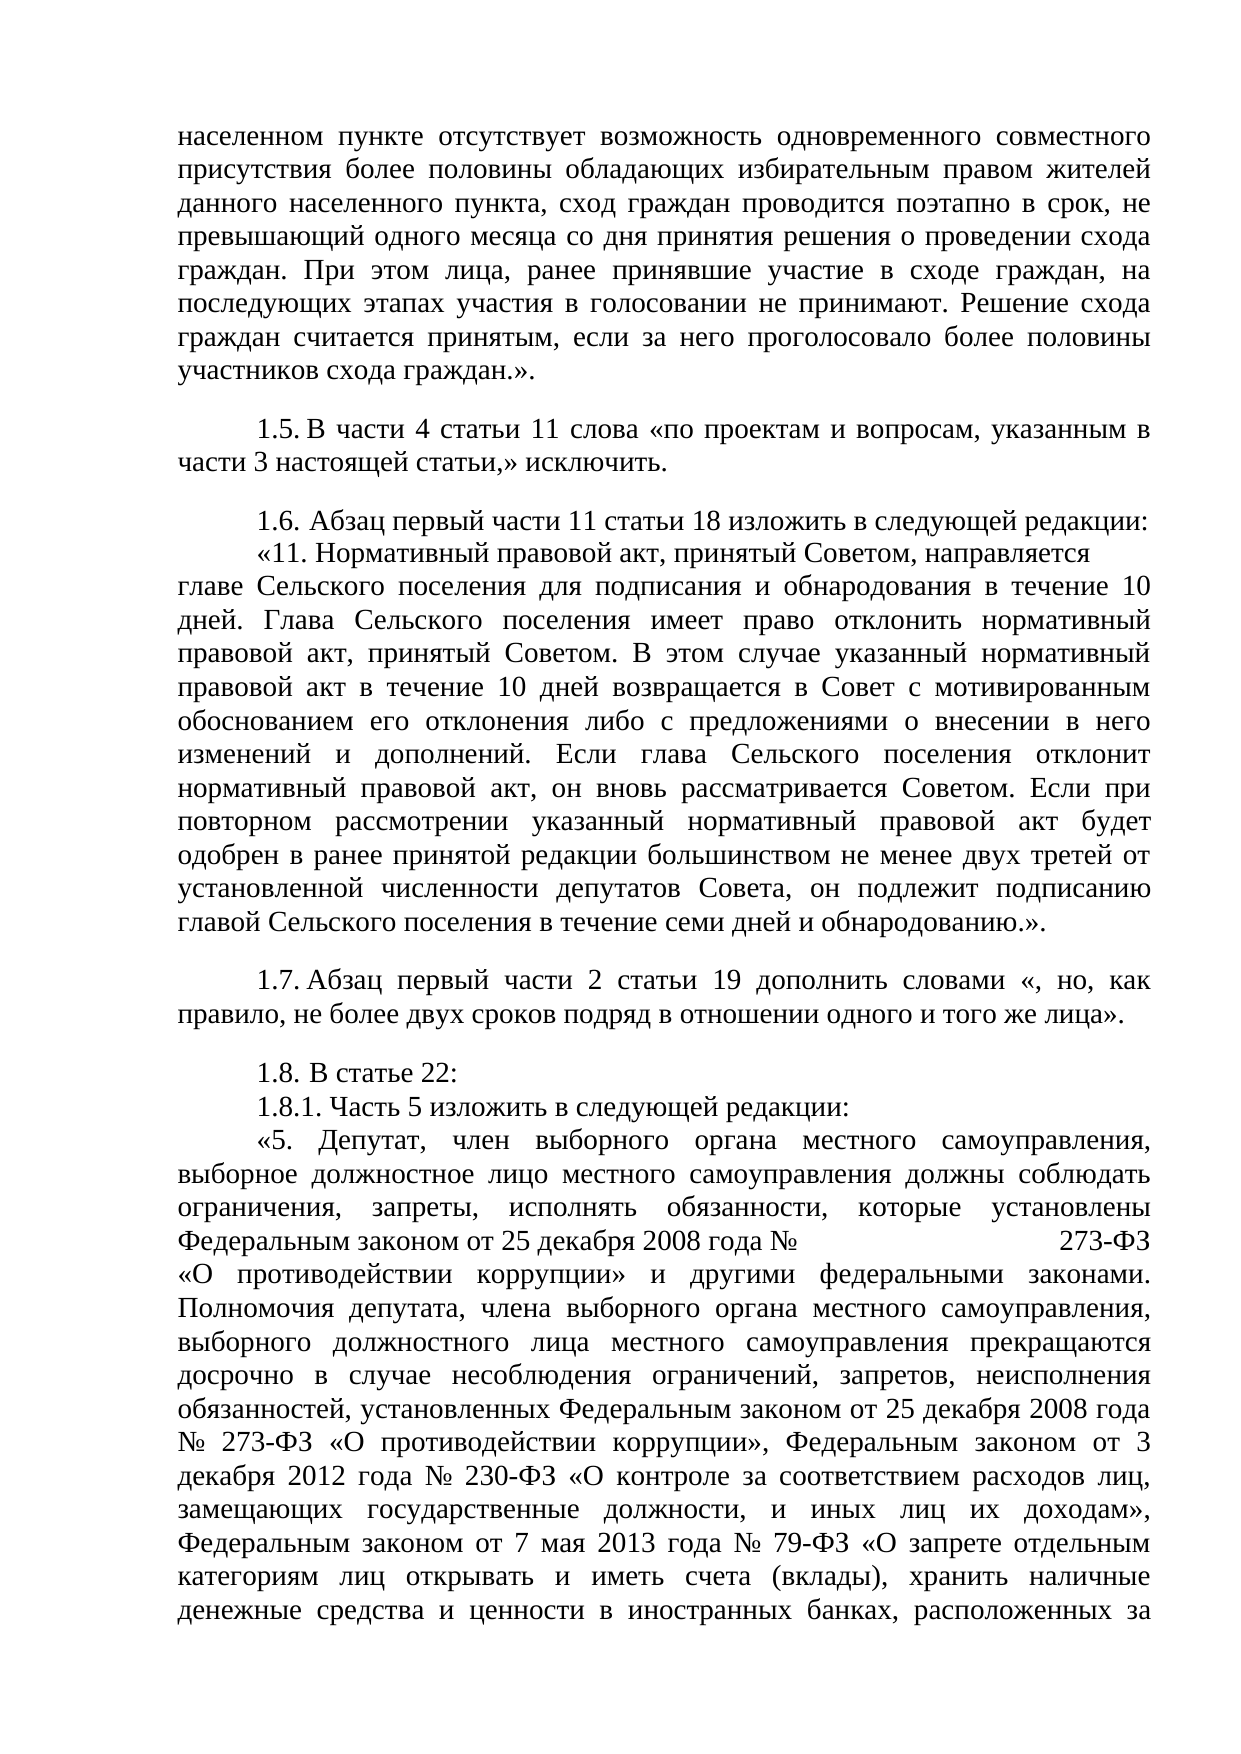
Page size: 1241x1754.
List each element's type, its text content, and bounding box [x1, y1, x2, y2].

list Абзац первый части 11 статьи 18 изложить в следующей редакции: [177, 507, 1152, 536]
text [177, 118, 1152, 386]
text главе Сельского поселения для подписания и обнародования в течение 10 дней. Глава Сельского поселения имеет право отклонить нормативный правовой акт, принятый Советом. В этом случае указанный нормативный правовой акт в течение 10 дней возвращается в Совет с мотивированным обоснованием его отклонения либо с предложениями о внесении в него изменений и дополнений. Если глава Сельского поселения отклонит нормативный правовой акт, он вновь рассматривается Советом. Если при повторном рассмотрении указанный нормативный правовой акт будет одобрен в ранее принятой редакции большинством не менее двух третей от установленной численности депутатов Совета, он подлежит подписанию главой Сельского поселения в течение семи дней и обнародованию.». [177, 569, 1152, 938]
text «5. Депутат, член выборного органа местного самоуправления, выборное должностное лицо местного самоуправления должны соблюдать ограничения, запреты, исполнять обязанности, которые установлены Федеральным законом от 25 декабря 2008 года № 273-ФЗ [177, 1123, 1152, 1257]
list В статье 22: [177, 1056, 1152, 1089]
text 1.8.1. Часть 5 изложить в следующей редакции: [177, 1089, 1152, 1123]
list Абзац первый части 2 статьи 19 дополнить словами «, но, как правило, не более двух сроков подряд в отношении одного и того же лица». [177, 963, 1152, 1031]
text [177, 1257, 1152, 1626]
list В части 4 статьи 11 слова «по проектам и вопросам, указанным в части 3 настоящей статьи,» исключить. [177, 411, 1152, 478]
text «11. Нормативный правовой акт, принятый Советом, направляется [177, 539, 1152, 569]
